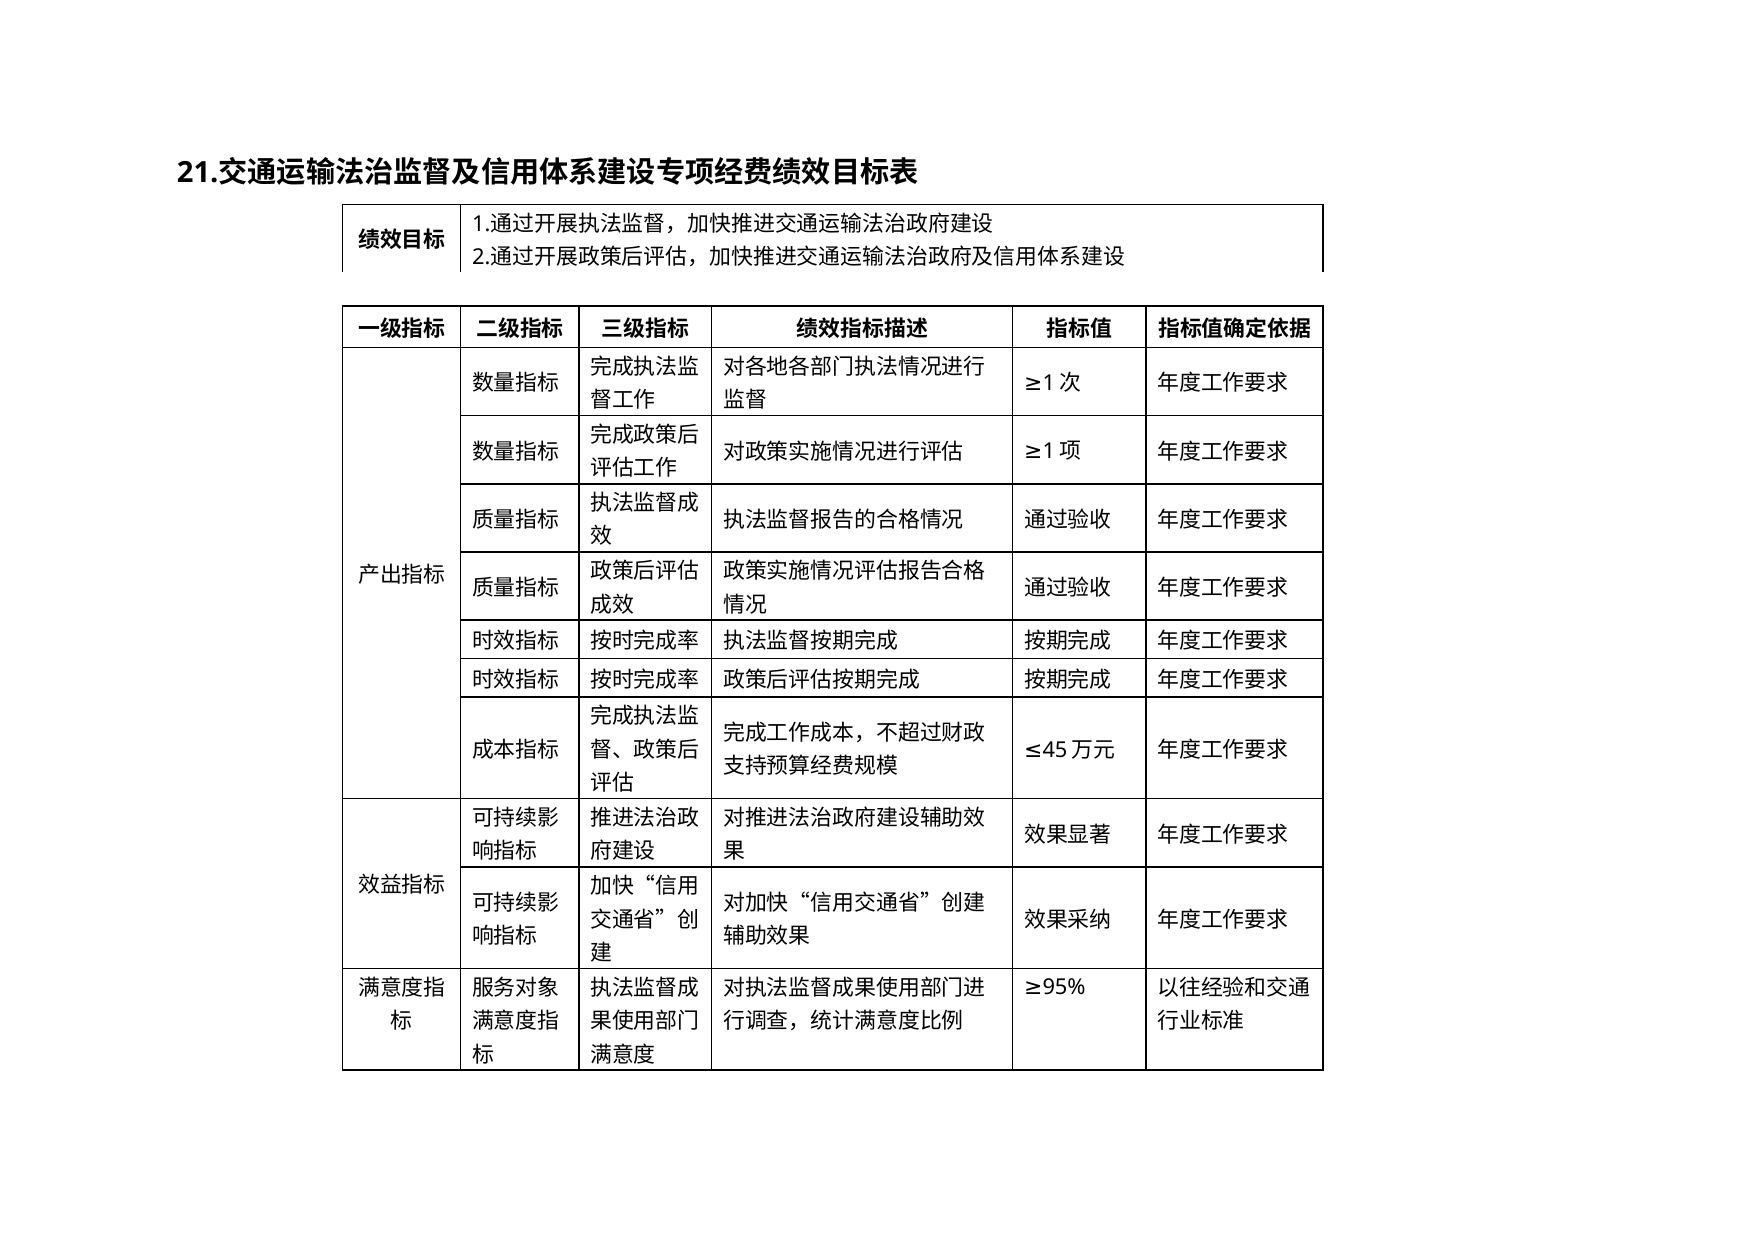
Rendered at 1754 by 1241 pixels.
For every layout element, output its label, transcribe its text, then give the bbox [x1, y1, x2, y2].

table_cell 完成执法监督工作 [580, 348, 711, 414]
table_cell 对推进法治政府建设辅助效果 [712, 799, 1012, 866]
table_cell 按时完成率 [580, 659, 711, 696]
table_cell 按期完成 [1013, 659, 1145, 696]
table_header 绩效指标描述 [712, 307, 1012, 346]
table_cell 服务对象满意度指标 [461, 969, 578, 1069]
table_cell 执法监督成果使用部门满意度 [580, 969, 711, 1069]
table_header 1.通过开展执法监督，加快推进交通运输法治政府建设 2.通过开展政策后评估，加快推进交通运输法治政府及信用体系建设 [461, 205, 1322, 272]
table_cell 质量指标 [461, 485, 578, 551]
table_cell 加快“信用交通省”创建 [580, 868, 711, 967]
table_cell 可持续影响指标 [461, 868, 578, 967]
table_cell 按期完成 [1013, 621, 1145, 658]
table_cell 推进法治政府建设 [580, 799, 711, 866]
table_cell 时效指标 [461, 621, 578, 658]
table_cell 效果显著 [1013, 799, 1145, 866]
table_cell 满意度指标 [343, 969, 460, 1069]
table_cell 通过验收 [1013, 553, 1145, 619]
table_header 二级指标 [461, 307, 578, 346]
table_cell 效果采纳 [1013, 868, 1145, 967]
text 21.交通运输法治监督及信用体系建设专项经费绩效目标表 [118, 137, 1547, 203]
table_cell 政策后评估成效 [580, 553, 711, 619]
table_cell 年度工作要求 [1147, 553, 1322, 619]
table_cell 政策实施情况评估报告合格情况 [712, 553, 1012, 619]
table_cell 通过验收 [1013, 485, 1145, 551]
table_cell 执法监督报告的合格情况 [712, 485, 1012, 551]
table_cell 数量指标 [461, 348, 578, 414]
table_cell 年度工作要求 [1147, 698, 1322, 798]
table_cell 产出指标 [343, 348, 460, 798]
table_cell 数量指标 [461, 416, 578, 483]
table_cell 年度工作要求 [1147, 621, 1322, 658]
table_header 一级指标 [343, 307, 460, 346]
table_cell 政策后评估按期完成 [712, 659, 1012, 696]
table_cell 年度工作要求 [1147, 799, 1322, 866]
table_cell 成本指标 [461, 698, 578, 798]
table_header 三级指标 [580, 307, 711, 346]
table_header 指标值 [1013, 307, 1145, 346]
table_header 指标值确定依据 [1147, 307, 1322, 346]
table_cell 执法监督成效 [580, 485, 711, 551]
table_cell 年度工作要求 [1147, 485, 1322, 551]
table_cell 对各地各部门执法情况进行监督 [712, 348, 1012, 414]
table_cell 对执法监督成果使用部门进行调查，统计满意度比例 [712, 969, 1012, 1069]
table_cell 效益指标 [343, 799, 460, 967]
table_cell 质量指标 [461, 553, 578, 619]
table_cell 完成执法监督、政策后评估 [580, 698, 711, 798]
table_cell ≥95% [1013, 969, 1145, 1069]
table_cell 完成政策后评估工作 [580, 416, 711, 483]
table_cell 执法监督按期完成 [712, 621, 1012, 658]
table_cell 时效指标 [461, 659, 578, 696]
table_cell ≤45万元 [1013, 698, 1145, 798]
table_cell 年度工作要求 [1147, 416, 1322, 483]
table_cell 以往经验和交通行业标准 [1147, 969, 1322, 1069]
table_cell 可持续影响指标 [461, 799, 578, 866]
table_cell 按时完成率 [580, 621, 711, 658]
table_cell ≥1项 [1013, 416, 1145, 483]
table_cell 完成工作成本，不超过财政支持预算经费规模 [712, 698, 1012, 798]
table_cell 年度工作要求 [1147, 659, 1322, 696]
table_cell 对加快“信用交通省”创建辅助效果 [712, 868, 1012, 967]
table_cell 年度工作要求 [1147, 868, 1322, 967]
table_cell ≥1次 [1013, 348, 1145, 414]
table_cell 对政策实施情况进行评估 [712, 416, 1012, 483]
table_header 绩效目标 [343, 205, 460, 272]
table_cell 年度工作要求 [1147, 348, 1322, 414]
